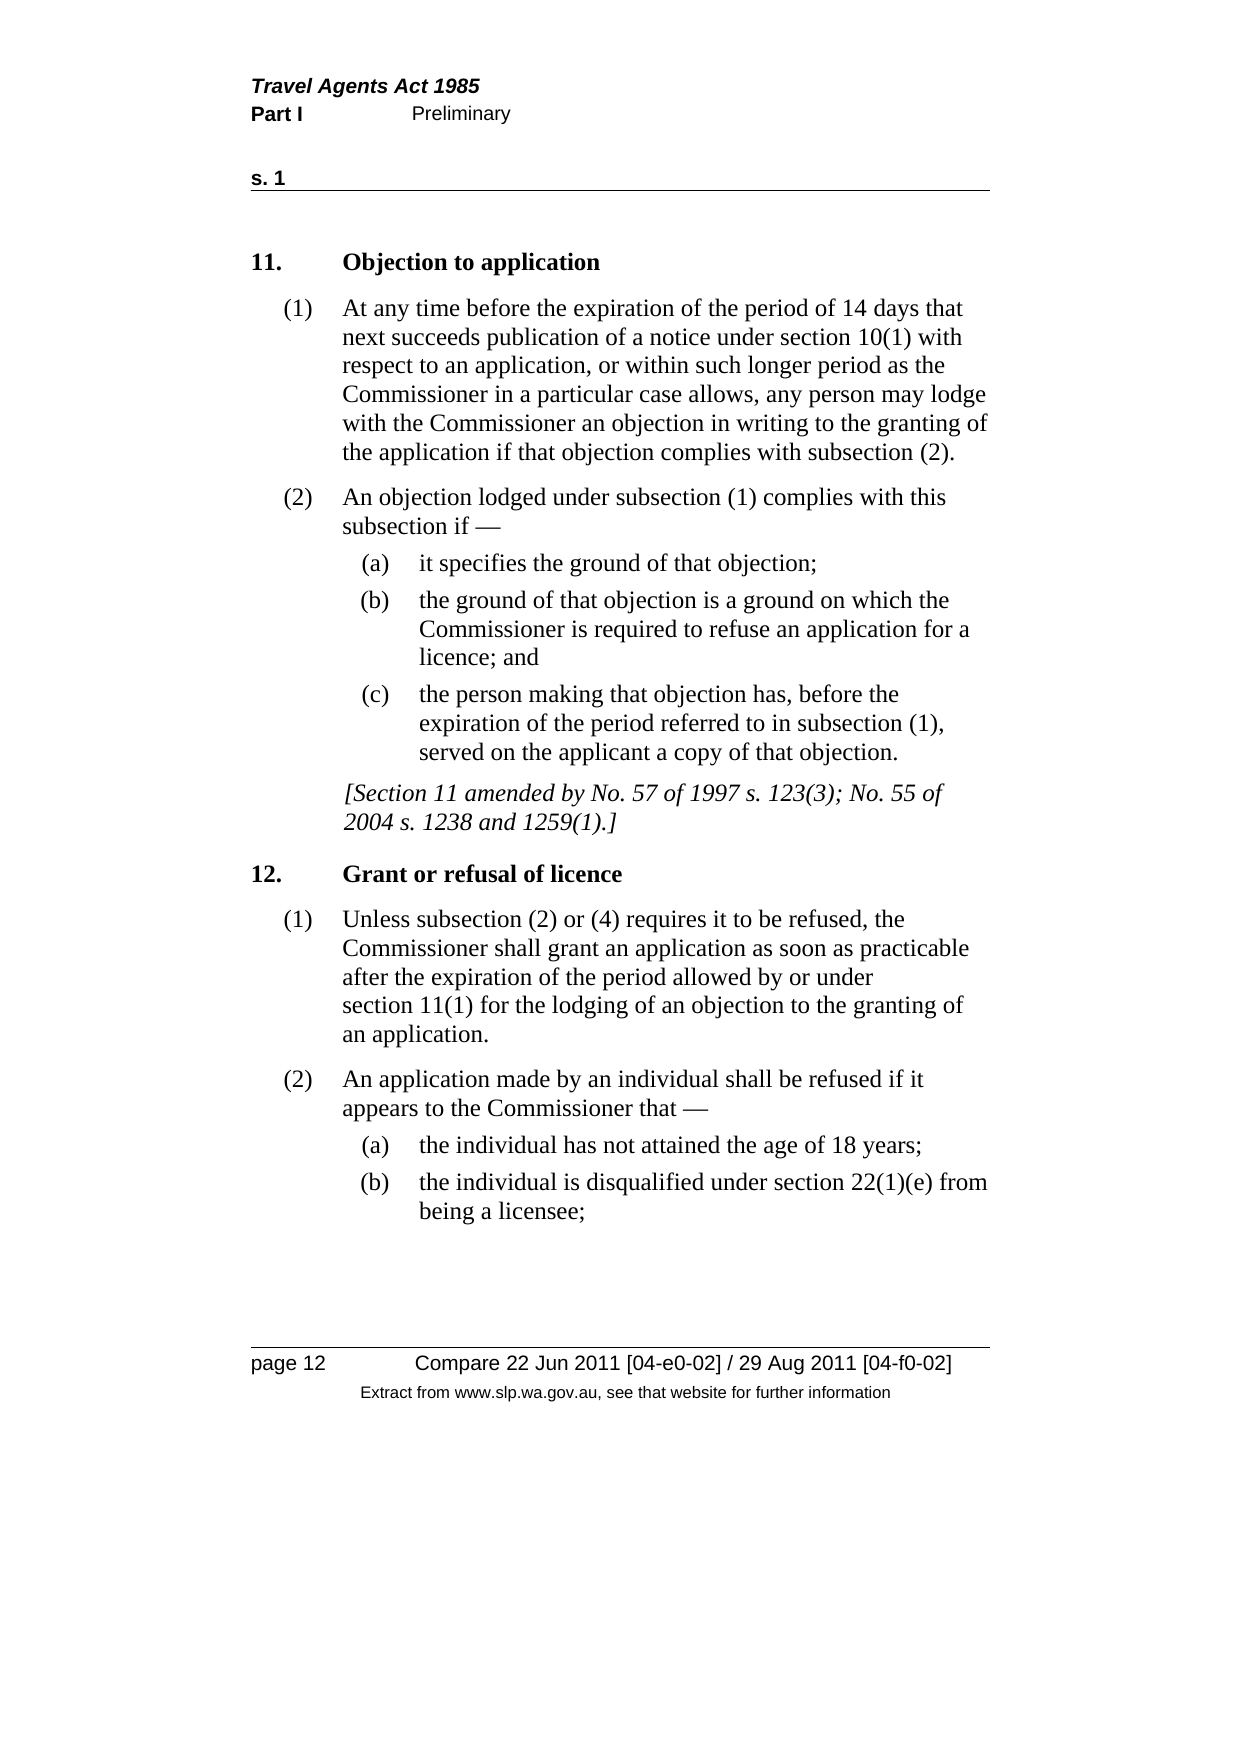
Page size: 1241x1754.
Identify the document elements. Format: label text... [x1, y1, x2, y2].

subtitle 12. Grant or refusal of licence [251, 859, 990, 887]
text (2) An objection lodged under subsection (1) complies with this subsection if — [251, 482, 990, 539]
text (a) it specifies the ground of that objection; [251, 548, 990, 577]
text (a) the individual has not attained the age of 18 years; [251, 1130, 990, 1159]
text (b) the ground of that objection is a ground on which the Commissioner is required to refuse an application for a licence; and [251, 585, 990, 671]
text [Section 11 amended by No. 57 of 1997 s. 123(3); No. 55 of 2004 s. 1238 and 1259(1).] [251, 778, 990, 836]
text (b) the individual is disqualified under section 22(1)(e) from being a licensee; [251, 1167, 990, 1225]
subtitle 11. Objection to application [251, 247, 990, 276]
text (1) Unless subsection (2) or (4) requires it to be refused, the Commissioner shall grant an application as soon as practicable after the expiration of the period allowed by or under section 11(1) for the lodging of an objection to the granting of an application. [251, 904, 990, 1048]
text (2) An application made by an individual shall be refused if it appears to the Commissioner that — [251, 1064, 990, 1122]
text (1) At any time before the expiration of the period of 14 days that next succeeds publication of a notice under section 10(1) with respect to an application, or within such longer period as the Commissioner in a particular case allows, any person may lodge with the Commissioner an objection in writing to the granting of the application if that objection complies with subsection (2). [251, 293, 990, 465]
text (c) the person making that objection has, before the expiration of the period referred to in subsection (1), served on the applicant a copy of that objection. [251, 679, 990, 766]
